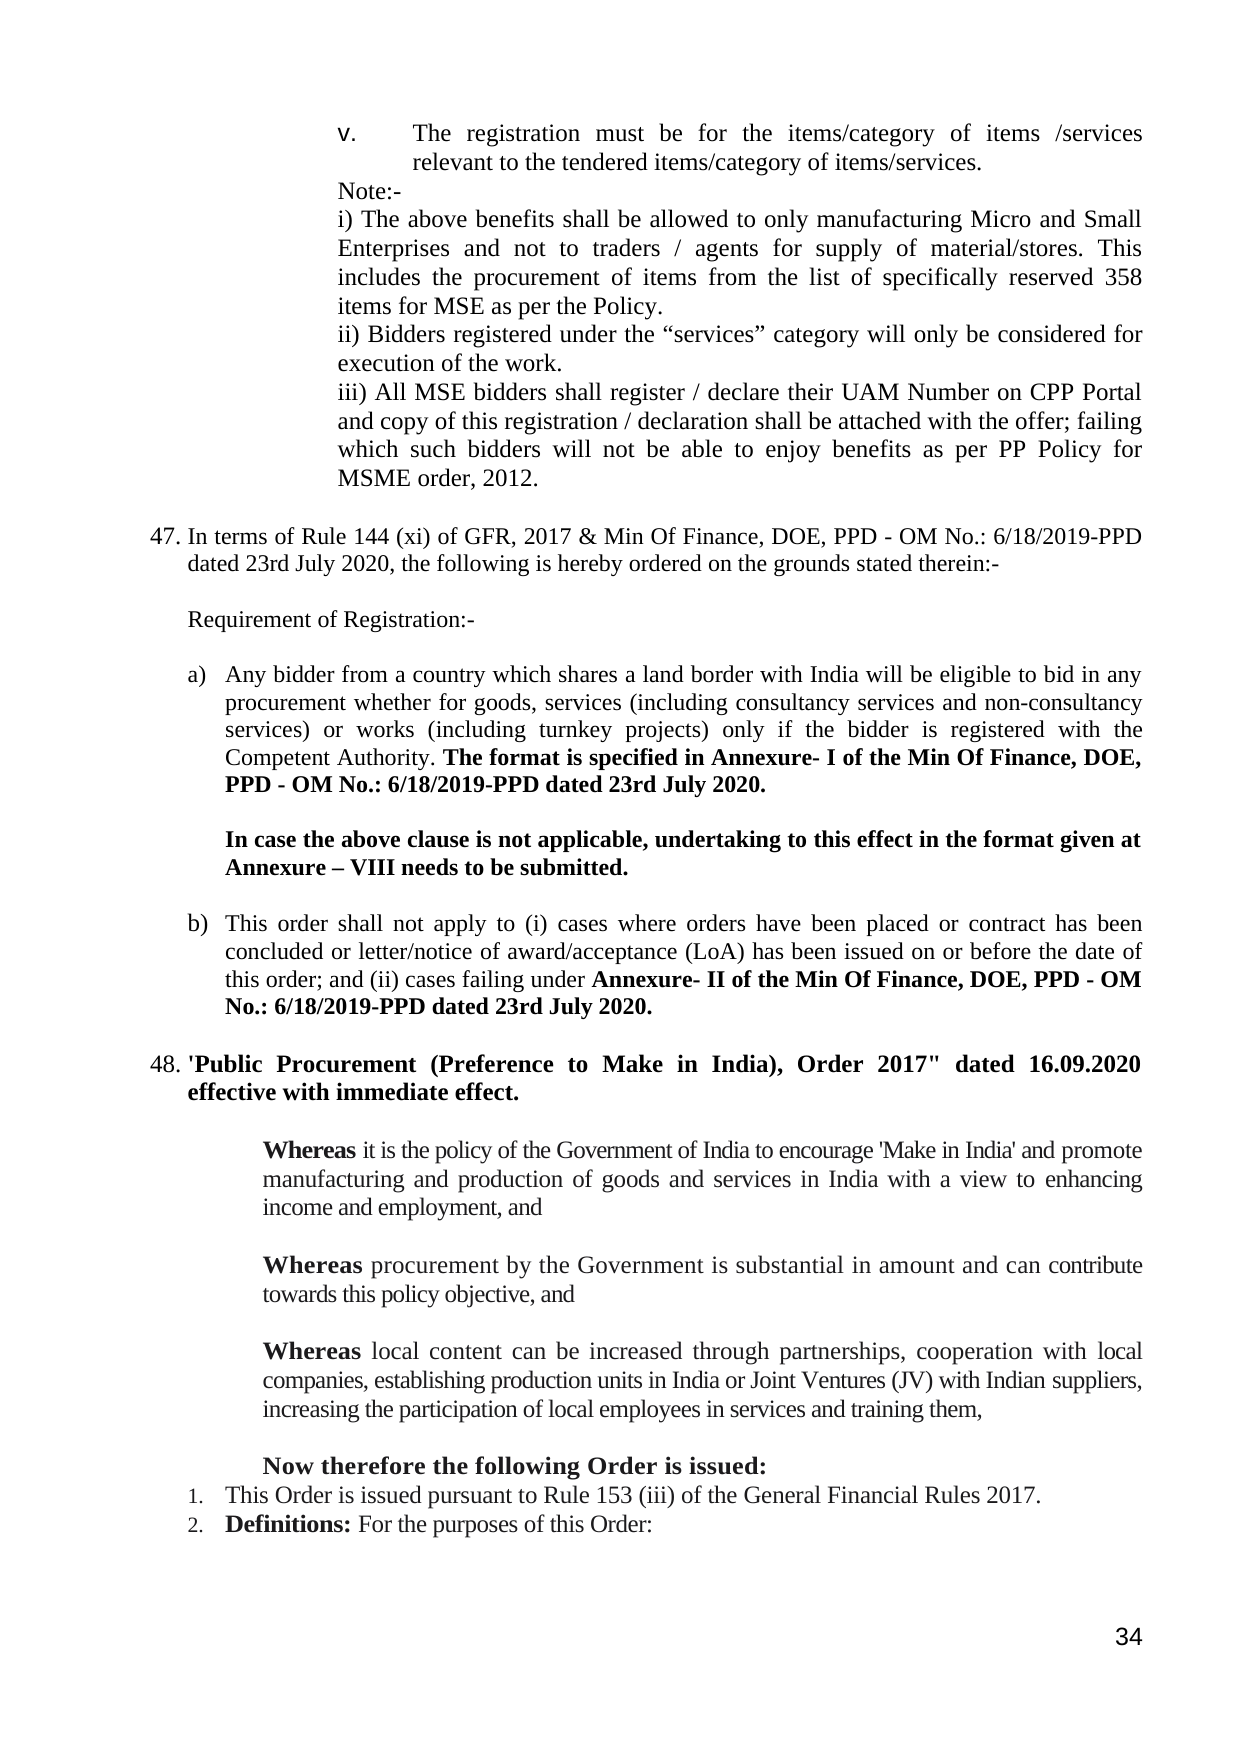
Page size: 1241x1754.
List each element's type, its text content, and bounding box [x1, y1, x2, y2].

list Definitions: For the purposes of this Order: [187, 1509, 1143, 1537]
text Whereas local content can be increased through partnerships, cooperation with local companies, establishing production units in India or Joint Ventures (JV) with Indian suppliers, increasing the participation of local employees in services and training them, [262, 1336, 1143, 1422]
list Requirement of Registration:- [187, 605, 1143, 632]
text Whereas procurement by the Government is substantial in amount and can contribute towards this policy objective, and [262, 1250, 1143, 1307]
list The registration must be for the items/category of items /services relevant to the tendered items/category of items/services. [337, 118, 1143, 176]
text Whereas it is the policy of the Government of India to encourage 'Make in India' and promote manufacturing and production of goods and services in India with a view to enhancing income and employment, and [262, 1135, 1143, 1221]
text Now therefore the following Order is issued: [262, 1451, 1143, 1480]
list iii) All MSE bidders shall register / declare their UAM Number on CPP Portal and copy of this registration / declaration shall be attached with the offer; failing which such bidders will not be able to enjoy benefits as per PP Policy for MSME order, 2012. [337, 377, 1143, 492]
list This Order is issued pursuant to Rule 153 (iii) of the General Financial Rules 2017. [187, 1480, 1143, 1509]
list 'Public Procurement (Preference to Make in India), Order 2017" dated 16.09.2020 effective with immediate effect. [150, 1049, 1143, 1106]
list In terms of Rule 144 (xi) of GFR, 2017 & Min Of Finance, DOE, PPD - OM No.: 6/18/2019-PPD dated 23rd July 2020, the following is hereby ordered on the grounds stated therein:- [150, 521, 1143, 577]
list Any bidder from a country which shares a land border with India will be eligible to bid in any procurement whether for goods, services (including consultancy services and non-consultancy services) or works (including turnkey projects) only if the bidder is registered with the Competent Authority. The format is specified in Annexure- I of the Min Of Finance, DOE, PPD - OM No.: 6/18/2019-PPD dated 23rd July 2020. [187, 660, 1143, 798]
list ii) Bidders registered under the “services” category will only be considered for execution of the work. [337, 319, 1143, 377]
list In case the above clause is not applicable, undertaking to this effect in the format given at Annexure – VIII needs to be submitted. [225, 826, 1143, 881]
list Note:- [337, 176, 1143, 204]
list This order shall not apply to (i) cases where orders have been placed or contract has been concluded or letter/notice of award/acceptance (LoA) has been issued on or before the date of this order; and (ii) cases failing under Annexure- II of the Min Of Finance, DOE, PPD - OM No.: 6/18/2019-PPD dated 23rd July 2020. [187, 908, 1143, 1020]
list i) The above benefits shall be allowed to only manufacturing Micro and Small Enterprises and not to traders / agents for supply of material/stores. This includes the procurement of items from the list of specifically reserved 358 items for MSE as per the Policy. [337, 204, 1143, 319]
